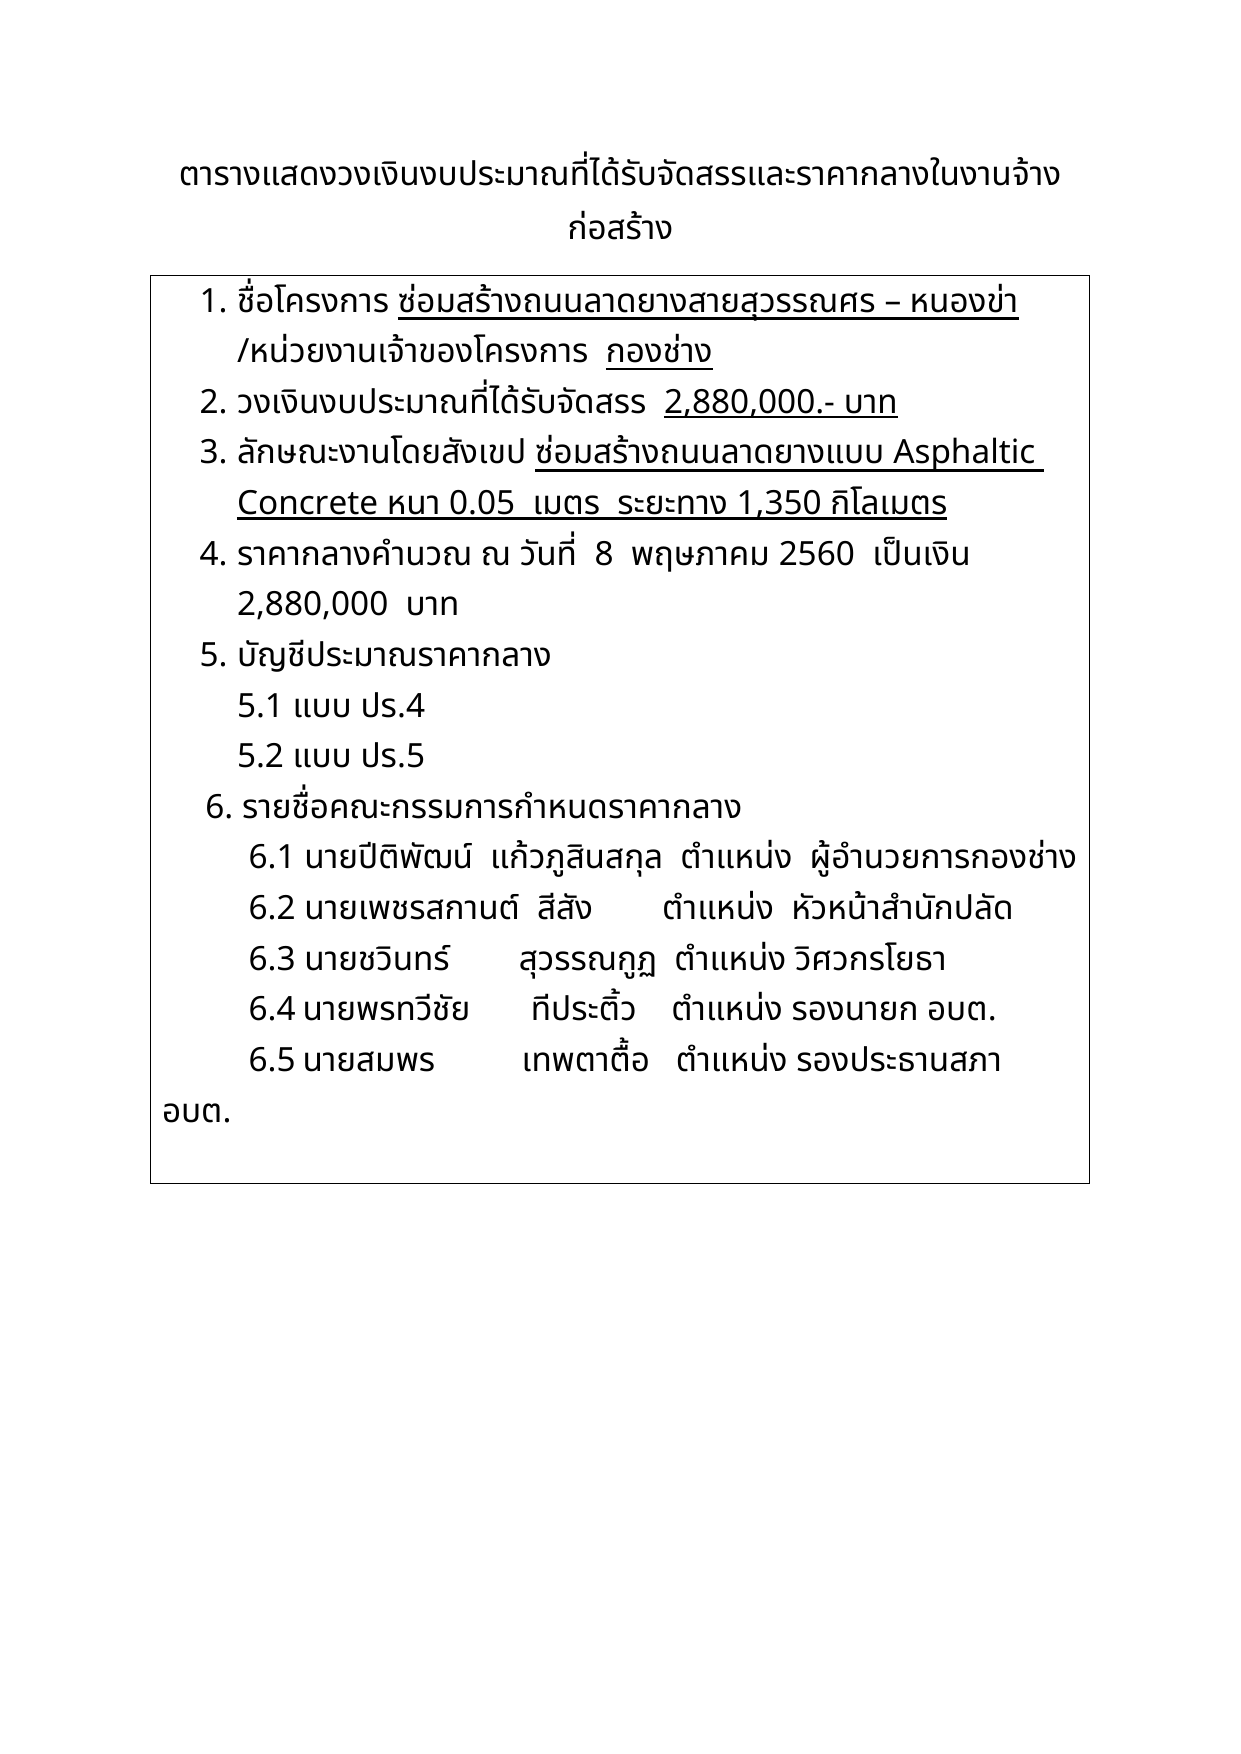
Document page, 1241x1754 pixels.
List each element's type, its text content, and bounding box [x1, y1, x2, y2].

text ตารางแสดงวงเงินงบประมาณที่ได้รับจัดสรรและราคากลางในงานจ้างก่อสร้าง [150, 150, 1090, 255]
table_header ชื่อโครงการ ซ่อมสร้างถนนลาดยางสายสุวรรณศร – หนองข่า /หน่วยงานเจ้าของโครงการ กองช่าง วงเงินงบประมาณที่ได้รับจัดสรร 2,880,000.- บาท ลักษณะงานโดยสังเขป ซ่อมสร้างถนนลาดยางแบบ Asphaltic Concrete หนา 0.05 เมตร ระยะทาง 1,350 กิโลเมตร ราคากลางคำนวณ ณ วันที่ 8 พฤษภาคม 2560 เป็นเงิน 2,880,000 บาท บัญชีประมาณราคากลาง 5.1 แบบ ปร.4 5.2 แบบ ปร.5 6. รายชื่อคณะกรรมการกำหนดราคากลาง 6.1 นายปีติพัฒน์ แก้วภูสินสกุล ตำแหน่ง ผู้อำนวยการกองช่าง 6.2 นายเพชรสกานต์ สีสัง ตำแหน่ง หัวหน้าสำนักปลัด 6.3 นายชวินทร์ สุวรรณกูฏ ตำแหน่ง วิศวกรโยธา 6.4นายพรทวีชัย ทีประติ้ว ตำแหน่ง รองนายก อบต. 6.5นายสมพร เทพตาตื้อ ตำแหน่ง รองประธานสภา อบต. [151, 276, 1089, 1182]
